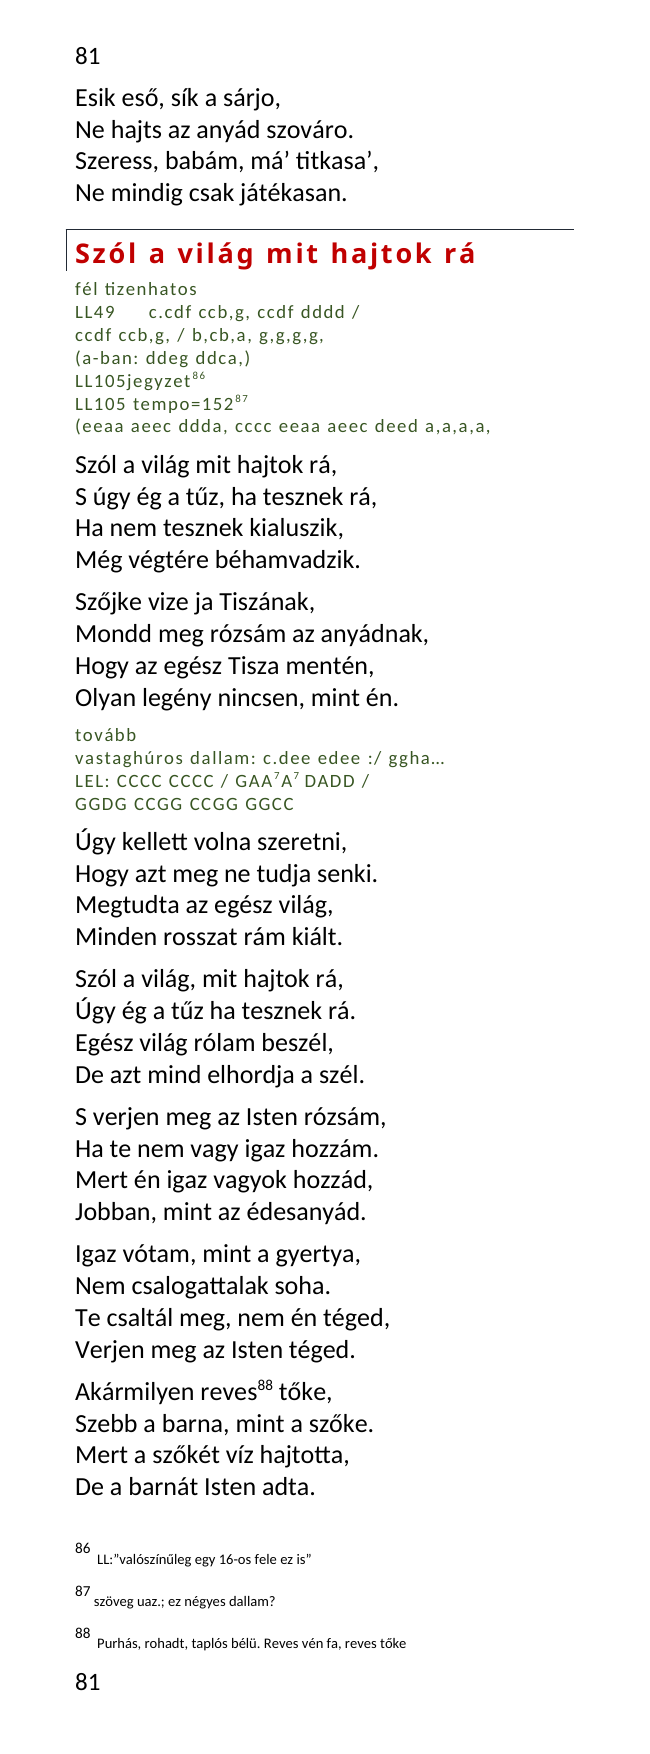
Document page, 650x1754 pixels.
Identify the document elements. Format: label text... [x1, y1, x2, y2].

text Akármilyen reves tőke, Szebb a barna, mint a szőke. Mert a szőkét víz hajtotta, De a barnát Isten adta. [75, 1375, 574, 1502]
subtitle fél tizenhatos [75, 277, 574, 300]
subtitle LL105 tempo=152 [75, 392, 574, 415]
subtitle LL49 c.cdf ccb,g, ccdf dddd / [75, 300, 574, 323]
text Szól a világ, mit hajtok rá, Úgy ég a tűz ha tesznek rá. Egész világ rólam beszél, De azt mind elhordja a szél. [75, 963, 574, 1090]
subtitle LEL: CCCC CCCC / GAA7A7 DADD / [75, 769, 574, 792]
subtitle Szól a világ mit hajtok rá [67, 230, 574, 271]
subtitle tovább [75, 723, 574, 746]
text S verjen meg az Isten rózsám, Ha te nem vagy igaz hozzám. Mert én igaz vagyok hozzád, Jobban, mint az édesanyád. [75, 1100, 574, 1227]
text Szól a világ mit hajtok rá, S úgy ég a tűz, ha tesznek rá, Ha nem tesznek kialuszik, Még végtére béhamvadzik. [75, 448, 574, 575]
text Esik eső, sík a sárjo, Ne hajts az anyád szováro. Szeress, babám, má’ titkasa’, Ne mindig csak játékasan. [75, 81, 574, 208]
subtitle (a-ban: ddeg ddca,) [75, 346, 574, 369]
subtitle LL105jegyzet [75, 369, 574, 392]
text Igaz vótam, mint a gyertya, Nem csalogattalak soha. Te csaltál meg, nem én téged, Verjen meg az Isten téged. [75, 1238, 574, 1365]
subtitle GGDG CCGG CCGG GGCC [75, 792, 574, 815]
text Szőjke vize ja Tiszának, Mondd meg rózsám az anyádnak, Hogy az egész Tisza mentén, Olyan legény nincsen, mint én. [75, 586, 574, 713]
text Úgy kellett volna szeretni, Hogy azt meg ne tudja senki. Megtudta az egész világ, Minden rosszat rám kiált. [75, 825, 574, 952]
subtitle vastaghúros dallam: c.dee edee :/ ggha… [75, 746, 574, 769]
subtitle (eeaa aeec ddda, cccc eeaa aeec deed a,a,a,a, [75, 415, 574, 438]
subtitle ccdf ccb,g, / b,cb,a, g,g,g,g, [75, 323, 574, 346]
